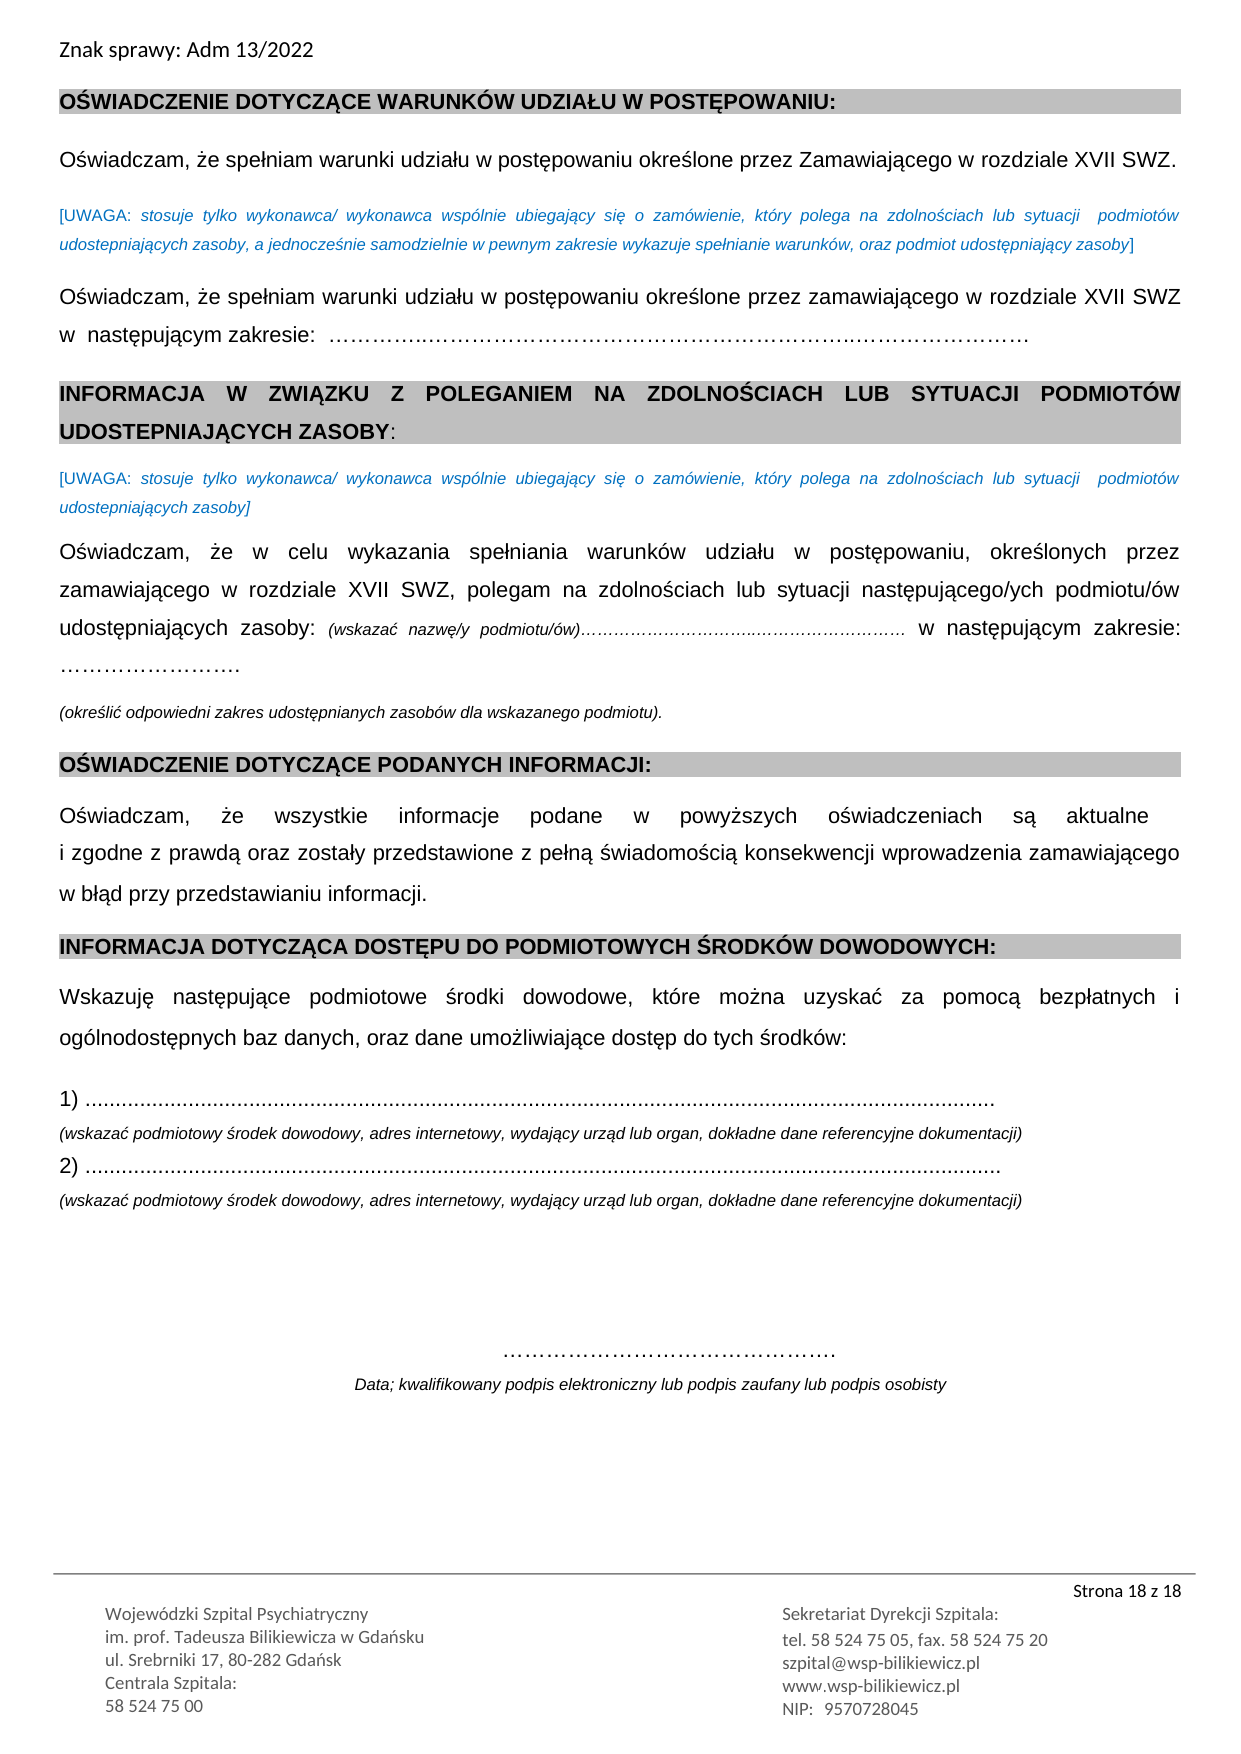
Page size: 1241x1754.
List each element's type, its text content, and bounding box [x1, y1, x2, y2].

text INFORMACJA DOTYCZĄCA DOSTĘPU DO PODMIOTOWYCH ŚRODKÓW DOWODOWYCH: [59, 934, 1181, 959]
text OŚWIADCZENIE DOTYCZĄCE PODANYCH INFORMACJI: [59, 752, 1181, 777]
text 2) ....................................................................................................................................................... [59, 1153, 1181, 1178]
text INFORMACJA W ZWIĄZKU Z POLEGANIEM NA ZDOLNOŚCIACH LUB SYTUACJI PODMIOTÓW UDOSTEPNIAJĄCYCH ZASOBY: [59, 381, 1181, 444]
text (wskazać podmiotowy środek dowodowy, adres internetowy, wydający urząd lub organ, dokładne dane referencyjne dokumentacji) [59, 1124, 1181, 1143]
text (wskazać podmiotowy środek dowodowy, adres internetowy, wydający urząd lub organ, dokładne dane referencyjne dokumentacji) [59, 1191, 1181, 1210]
text Data; kwalifikowany podpis elektroniczny lub podpis zaufany lub podpis osobisty [281, 1374, 1181, 1394]
text Oświadczam, że spełniam warunki udziału w postępowaniu określone przez Zamawiającego w rozdziale XVII SWZ. [59, 147, 1181, 172]
text 1) ...................................................................................................................................................... [59, 1086, 1181, 1111]
text Oświadczam, że w celu wykazania spełniania warunków udziału w postępowaniu, określonych przez zamawiającego w rozdziale XVII SWZ, polegam na zdolnościach lub sytuacji następującego/ych podmiotu/ów udostępniających zasoby: (wskazać nazwę/y podmiotu/ów)…………………………..……………………… w następującym zakresie: ……………………. [59, 539, 1181, 677]
text [UWAGA: stosuje tylko wykonawca/ wykonawca wspólnie ubiegający się o zamówienie, który polega na zdolnościach lub sytuacji podmiotów udostepniających zasoby] [59, 469, 1181, 517]
text OŚWIADCZENIE DOTYCZĄCE WARUNKÓW UDZIAŁU W POSTĘPOWANIU: [59, 89, 1181, 114]
text [UWAGA: stosuje tylko wykonawca/ wykonawca wspólnie ubiegający się o zamówienie, który polega na zdolnościach lub sytuacji podmiotów udostepniających zasoby, a jednocześnie samodzielnie w pewnym zakresie wykazuje spełnianie warunków, oraz podmiot udostępniający zasoby] [59, 206, 1181, 254]
text Oświadczam, że spełniam warunki udziału w postępowaniu określone przez zamawiającego w rozdziale XVII SWZ w następującym zakresie: …………..…………………………………………………..…………………… [59, 284, 1181, 347]
text (określić odpowiedni zakres udostępnianych zasobów dla wskazanego podmiotu). [59, 703, 1181, 722]
text Wskazuję następujące podmiotowe środki dowodowe, które można uzyskać za pomocą bezpłatnych i ogólnodostępnych baz danych, oraz dane umożliwiające dostęp do tych środków: [59, 984, 1181, 1051]
text ………………………………………. [59, 1337, 1181, 1362]
text Oświadczam, że wszystkie informacje podane w powyższych oświadczeniach są aktualne i zgodne z prawdą oraz zostały przedstawione z pełną świadomością konsekwencji wprowadzenia zamawiającego w błąd przy przedstawianiu informacji. [59, 802, 1181, 907]
